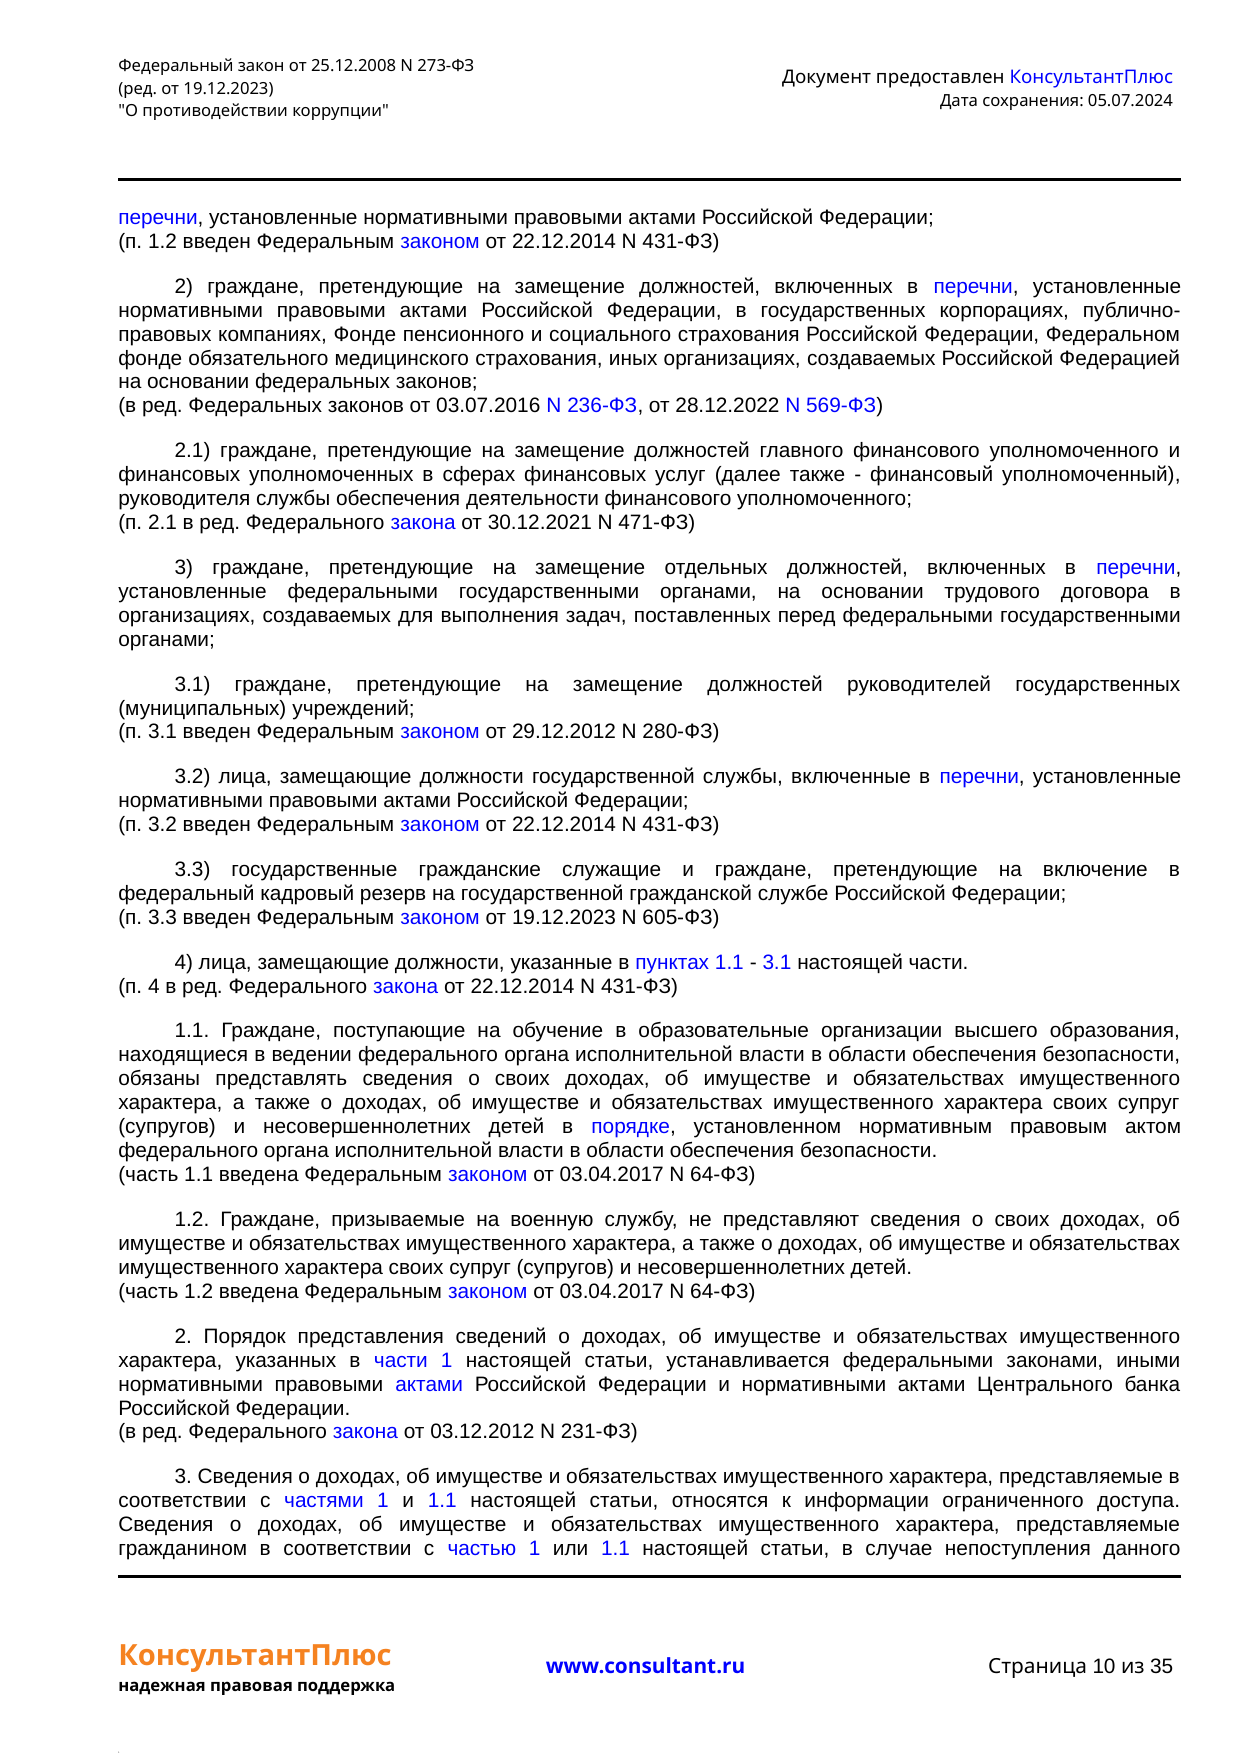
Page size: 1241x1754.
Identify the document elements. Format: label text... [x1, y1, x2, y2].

text (п. 3.2 введен Федеральным законом от 22.12.2014 N 431-ФЗ) [118, 812, 1181, 836]
text 3) граждане, претендующие на замещение отдельных должностей, включенных в перечни, установленные федеральными государственными органами, на основании трудового договора в организациях, создаваемых для выполнения задач, поставленных перед федеральными государственными органами; [118, 555, 1181, 651]
text 3.1) граждане, претендующие на замещение должностей руководителей государственных (муниципальных) учреждений; [118, 671, 1181, 719]
text (часть 1.2 введена Федеральным законом от 03.04.2017 N 64-ФЗ) [118, 1279, 1181, 1303]
text 2) граждане, претендующие на замещение должностей, включенных в перечни, установленные нормативными правовыми актами Российской Федерации, в государственных корпорациях, публично-правовых компаниях, Фонде пенсионного и социального страхования Российской Федерации, Федеральном фонде обязательного медицинского страхования, иных организациях, создаваемых Российской Федерацией на основании федеральных законов; [118, 273, 1181, 393]
text 1.2. Граждане, призываемые на военную службу, не представляют сведения о своих доходах, об имуществе и обязательствах имущественного характера, а также о доходах, об имуществе и обязательствах имущественного характера своих супруг (супругов) и несовершеннолетних детей. [118, 1207, 1181, 1279]
text (п. 1.2 введен Федеральным законом от 22.12.2014 N 431-ФЗ) [118, 229, 1181, 253]
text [118, 1464, 1181, 1560]
text 3.2) лица, замещающие должности государственной службы, включенные в перечни, установленные нормативными правовыми актами Российской Федерации; [118, 764, 1181, 812]
text (п. 3.3 введен Федеральным законом от 19.12.2023 N 605-ФЗ) [118, 905, 1181, 929]
text (п. 2.1 в ред. Федерального закона от 30.12.2021 N 471-ФЗ) [118, 510, 1181, 534]
text (в ред. Федерального закона от 03.12.2012 N 231-ФЗ) [118, 1419, 1181, 1443]
text (часть 1.1 введена Федеральным законом от 03.04.2017 N 64-ФЗ) [118, 1162, 1181, 1186]
text 1.1. Граждане, поступающие на обучение в образовательные организации высшего образования, находящиеся в ведении федерального органа исполнительной власти в области обеспечения безопасности, обязаны представлять сведения о своих доходах, об имуществе и обязательствах имущественного характера, а также о доходах, об имуществе и обязательствах имущественного характера своих супруг (супругов) и несовершеннолетних детей в порядке, установленном нормативным правовым актом федерального органа исполнительной власти в области обеспечения безопасности. [118, 1018, 1181, 1162]
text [118, 205, 1181, 229]
text (п. 4 в ред. Федерального закона от 22.12.2014 N 431-ФЗ) [118, 973, 1181, 997]
text (п. 3.1 введен Федеральным законом от 29.12.2012 N 280-ФЗ) [118, 719, 1181, 743]
text 2. Порядок представления сведений о доходах, об имуществе и обязательствах имущественного характера, указанных в части 1 настоящей статьи, устанавливается федеральными законами, иными нормативными правовыми актами Российской Федерации и нормативными актами Центрального банка Российской Федерации. [118, 1323, 1181, 1419]
text 4) лица, замещающие должности, указанные в пунктах 1.1 - 3.1 настоящей части. [118, 949, 1181, 973]
text (в ред. Федеральных законов от 03.07.2016 N 236-ФЗ, от 28.12.2022 N 569-ФЗ) [118, 393, 1181, 417]
text 2.1) граждане, претендующие на замещение должностей главного финансового уполномоченного и финансовых уполномоченных в сферах финансовых услуг (далее также - финансовый уполномоченный), руководителя службы обеспечения деятельности финансового уполномоченного; [118, 438, 1181, 510]
text 3.3) государственные гражданские служащие и граждане, претендующие на включение в федеральный кадровый резерв на государственной гражданской службе Российской Федерации; [118, 857, 1181, 905]
